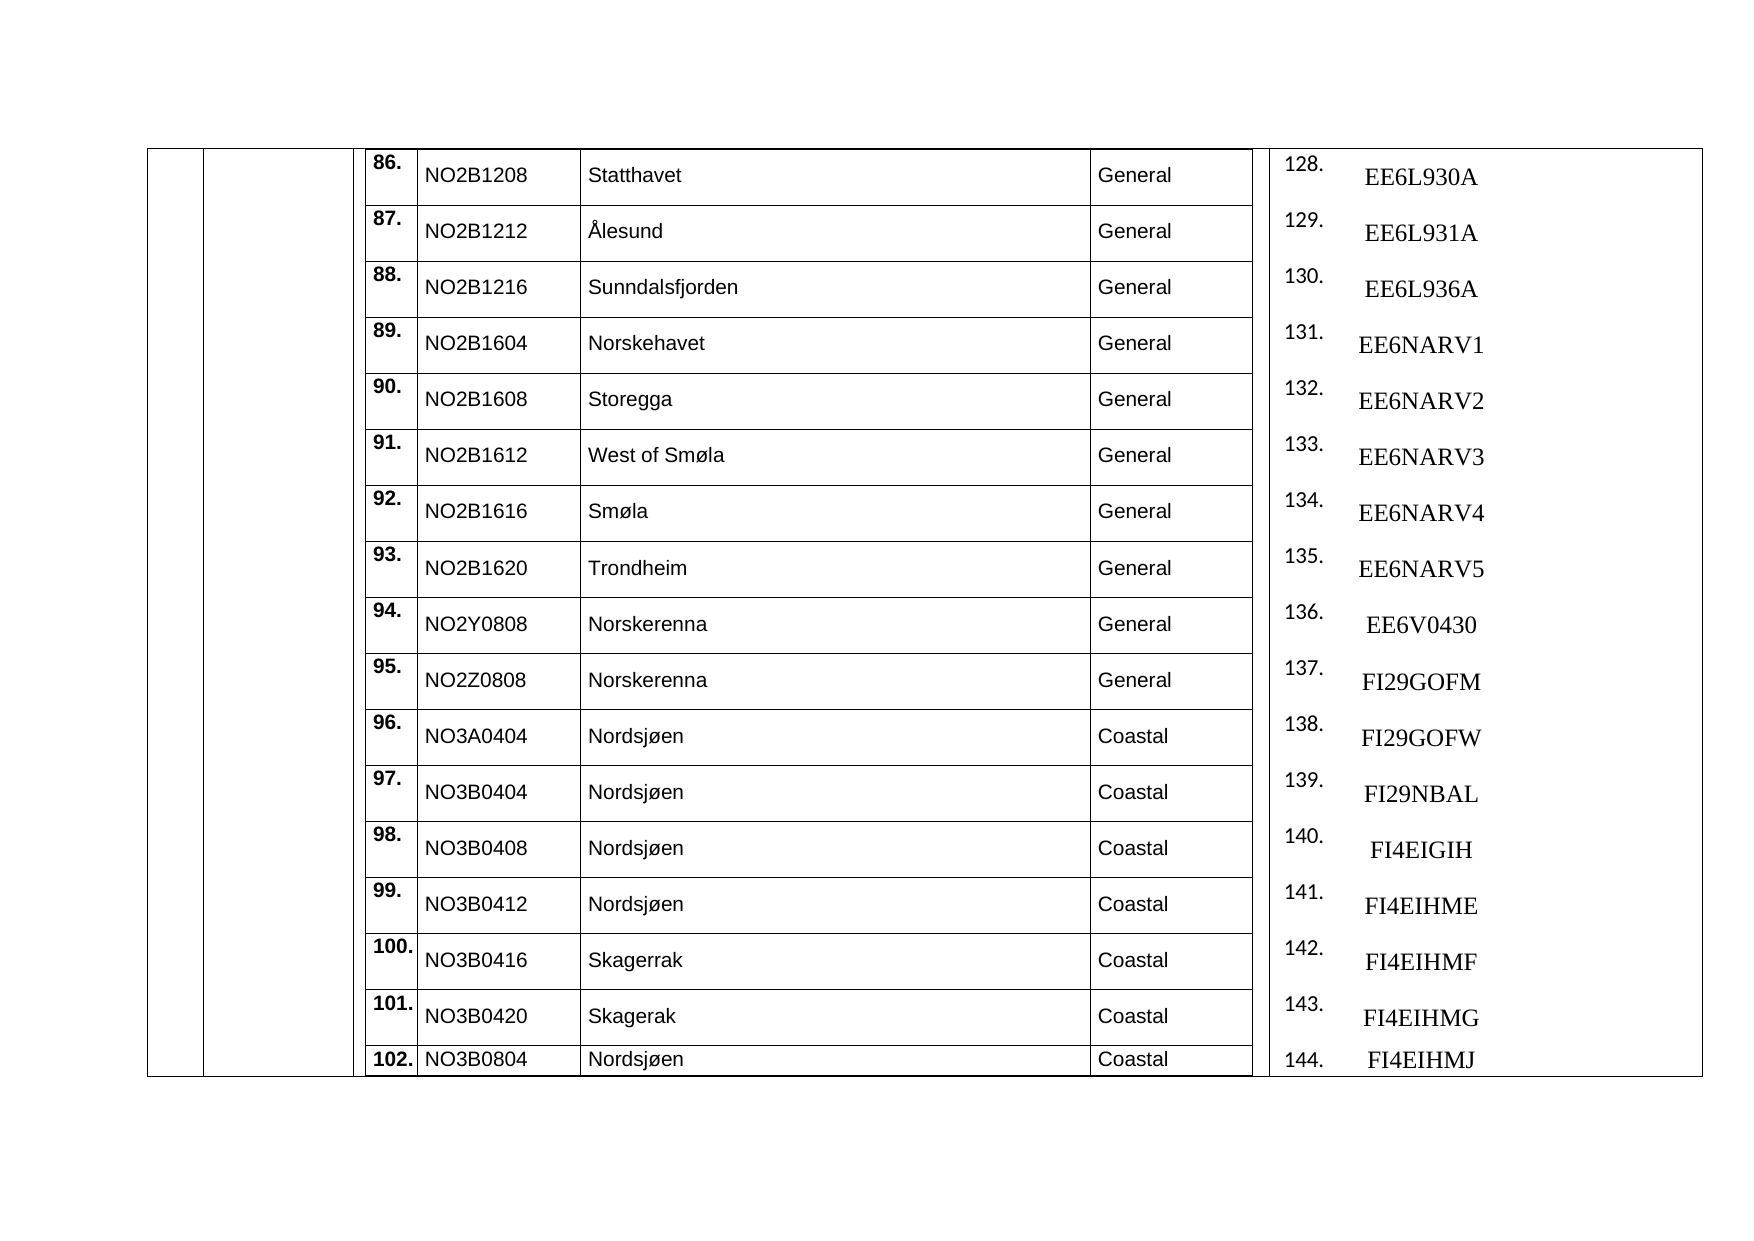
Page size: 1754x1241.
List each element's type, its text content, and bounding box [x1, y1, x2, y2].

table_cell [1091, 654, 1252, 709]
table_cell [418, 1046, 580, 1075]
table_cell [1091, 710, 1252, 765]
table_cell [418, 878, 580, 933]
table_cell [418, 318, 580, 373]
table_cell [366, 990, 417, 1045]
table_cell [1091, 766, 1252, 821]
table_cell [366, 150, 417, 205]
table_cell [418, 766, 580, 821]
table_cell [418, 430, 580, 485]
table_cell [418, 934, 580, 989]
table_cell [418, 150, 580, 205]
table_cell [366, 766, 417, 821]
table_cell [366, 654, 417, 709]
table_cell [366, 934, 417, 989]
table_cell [1270, 149, 1702, 1076]
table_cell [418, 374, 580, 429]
table_cell [148, 149, 203, 1076]
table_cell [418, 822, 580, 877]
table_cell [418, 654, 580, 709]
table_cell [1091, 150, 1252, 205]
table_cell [581, 1046, 1090, 1075]
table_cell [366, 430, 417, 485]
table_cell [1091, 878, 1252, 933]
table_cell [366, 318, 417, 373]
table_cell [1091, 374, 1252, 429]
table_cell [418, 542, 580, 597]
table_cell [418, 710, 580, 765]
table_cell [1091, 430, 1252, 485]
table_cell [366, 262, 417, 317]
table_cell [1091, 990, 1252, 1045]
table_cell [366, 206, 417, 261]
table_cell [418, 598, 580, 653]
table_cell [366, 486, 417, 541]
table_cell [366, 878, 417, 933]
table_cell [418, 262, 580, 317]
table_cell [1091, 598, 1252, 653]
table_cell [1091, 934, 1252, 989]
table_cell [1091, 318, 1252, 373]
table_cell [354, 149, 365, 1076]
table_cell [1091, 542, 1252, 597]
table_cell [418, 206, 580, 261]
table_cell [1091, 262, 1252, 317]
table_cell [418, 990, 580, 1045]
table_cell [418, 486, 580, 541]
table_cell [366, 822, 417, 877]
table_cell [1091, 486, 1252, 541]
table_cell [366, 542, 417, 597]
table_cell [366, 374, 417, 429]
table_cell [204, 149, 353, 1076]
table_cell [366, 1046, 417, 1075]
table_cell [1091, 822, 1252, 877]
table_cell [1253, 149, 1269, 1076]
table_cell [581, 150, 1090, 205]
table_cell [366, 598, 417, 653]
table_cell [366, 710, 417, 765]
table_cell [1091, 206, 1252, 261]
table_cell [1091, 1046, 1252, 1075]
